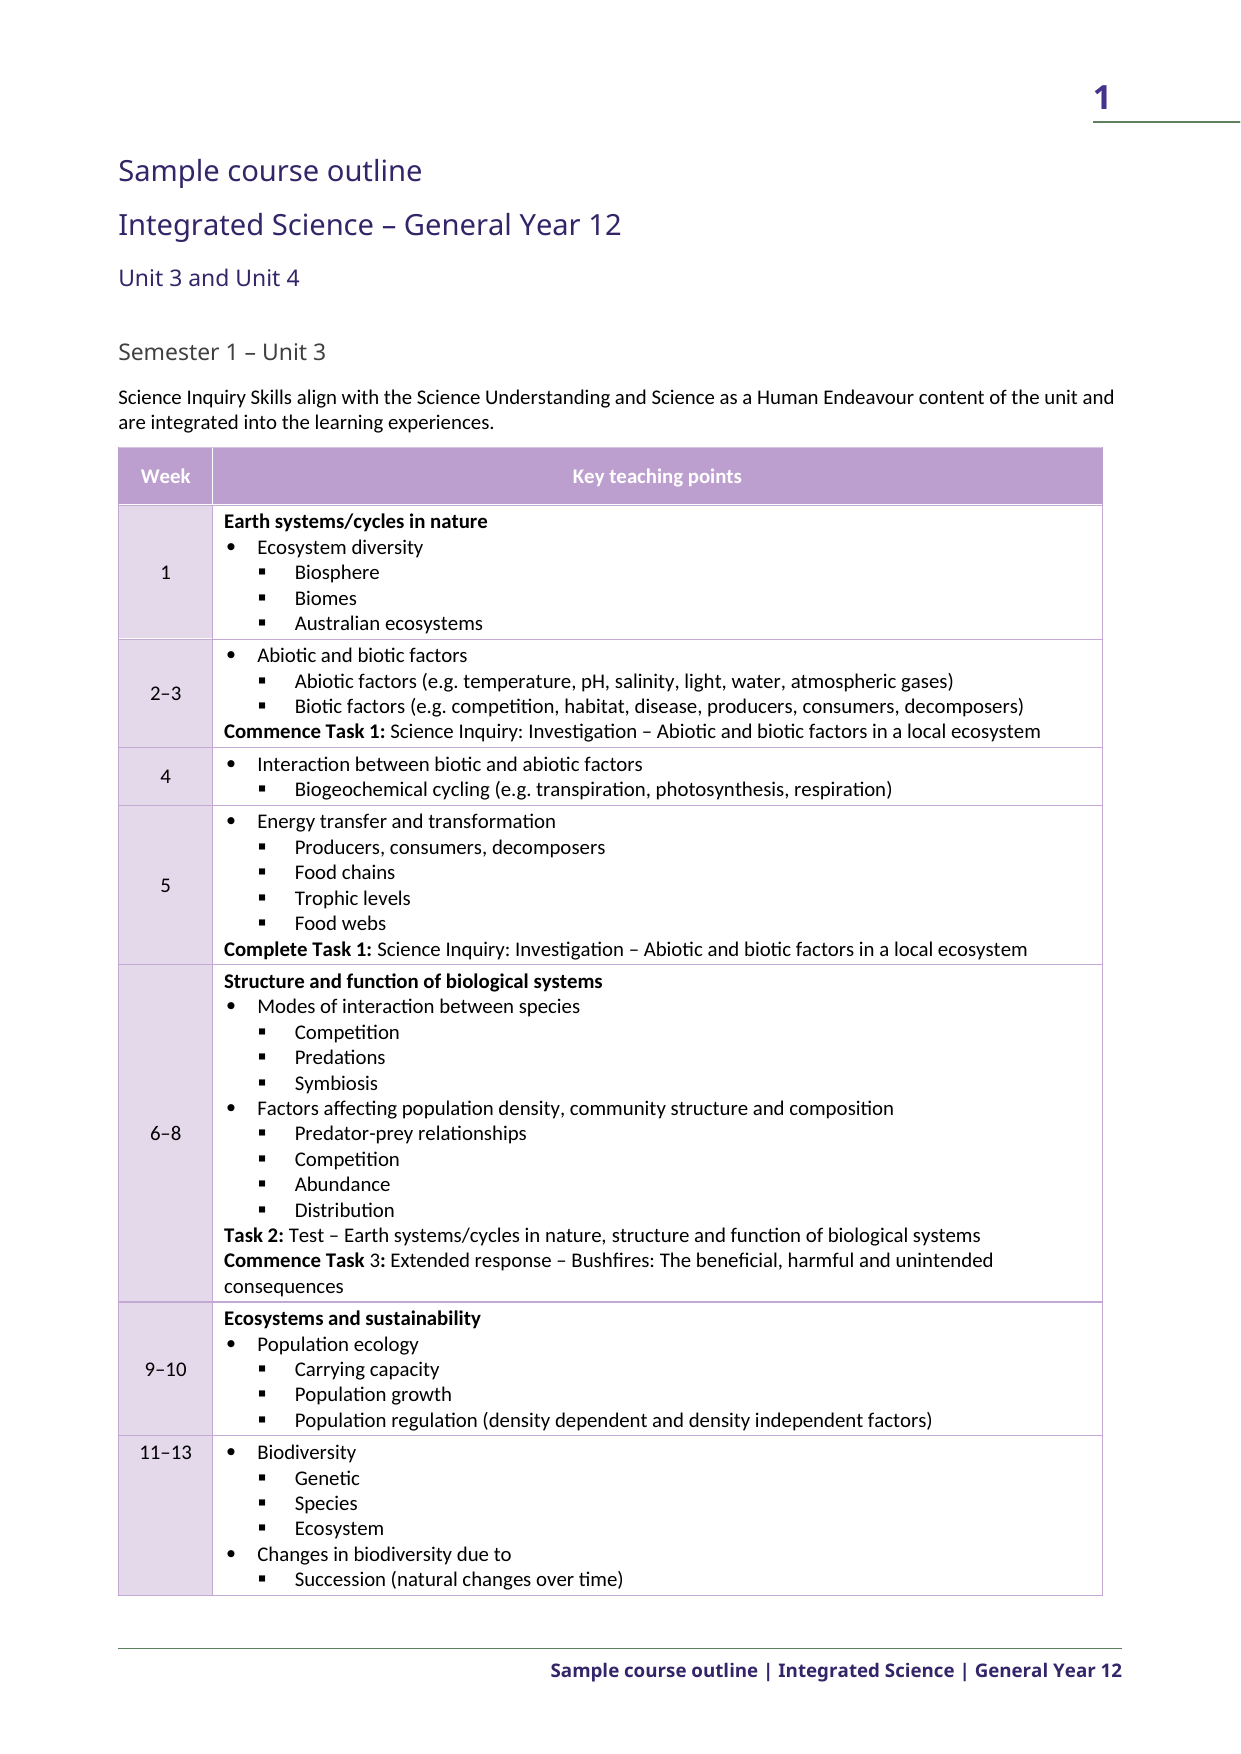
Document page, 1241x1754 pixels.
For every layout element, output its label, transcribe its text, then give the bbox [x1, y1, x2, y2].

subtitle Integrated Science – General Year 12 [118, 204, 1122, 244]
table_cell Energy transfer and transformation Producers, consumers, decomposers Food chains Trophic levels Food webs Complete Task 1: Science Inquiry: Investigation – Abiotic and biotic factors in a local ecosystem [213, 806, 1102, 964]
table_cell 6–8 [119, 965, 212, 1301]
table_header Week [119, 448, 212, 504]
table_cell Earth systems/cycles in nature Ecosystem diversity Biosphere Biomes Australian ecosystems [213, 506, 1102, 638]
table_cell 4 [119, 748, 212, 805]
table_cell 9–10 [119, 1303, 212, 1435]
table_cell 5 [119, 806, 212, 964]
table_cell Structure and function of biological systems Modes of interaction between species Competition Predations Symbiosis Factors affecting population density, community structure and composition Predator-prey relationships Competition Abundance Distribution Task 2: Test – Earth systems/cycles in nature, structure and function of biological systems Commence Task 3: Extended response – Bushfires: The beneficial, harmful and unintended consequences [213, 965, 1102, 1301]
table_cell 1 [119, 506, 212, 638]
table_header Key teaching points [213, 448, 1102, 504]
table_cell 11–13 [119, 1436, 212, 1595]
subtitle Sample course outline [118, 150, 1122, 190]
table_cell Ecosystems and sustainability Population ecology Carrying capacity Population growth Population regulation (density dependent and density independent factors) [213, 1303, 1102, 1435]
subtitle Semester 1 – Unit 3 [118, 336, 1122, 367]
table_cell Interaction between biotic and abiotic factors Biogeochemical cycling (e.g. transpiration, photosynthesis, respiration) [213, 748, 1102, 805]
table_cell 2–3 [119, 640, 212, 747]
text Science Inquiry Skills align with the Science Understanding and Science as a Human Endeavour content of the unit and are integrated into the learning experiences. [118, 384, 1122, 435]
table_cell Abiotic and biotic factors Abiotic factors (e.g. temperature, pH, salinity, light, water, atmospheric gases) Biotic factors (e.g. competition, habitat, disease, producers, consumers, decomposers) Commence Task 1: Science Inquiry: Investigation – Abiotic and biotic factors in a local ecosystem [213, 640, 1102, 747]
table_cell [213, 1436, 1102, 1595]
subtitle Unit 3 and Unit 4 [118, 262, 1122, 293]
